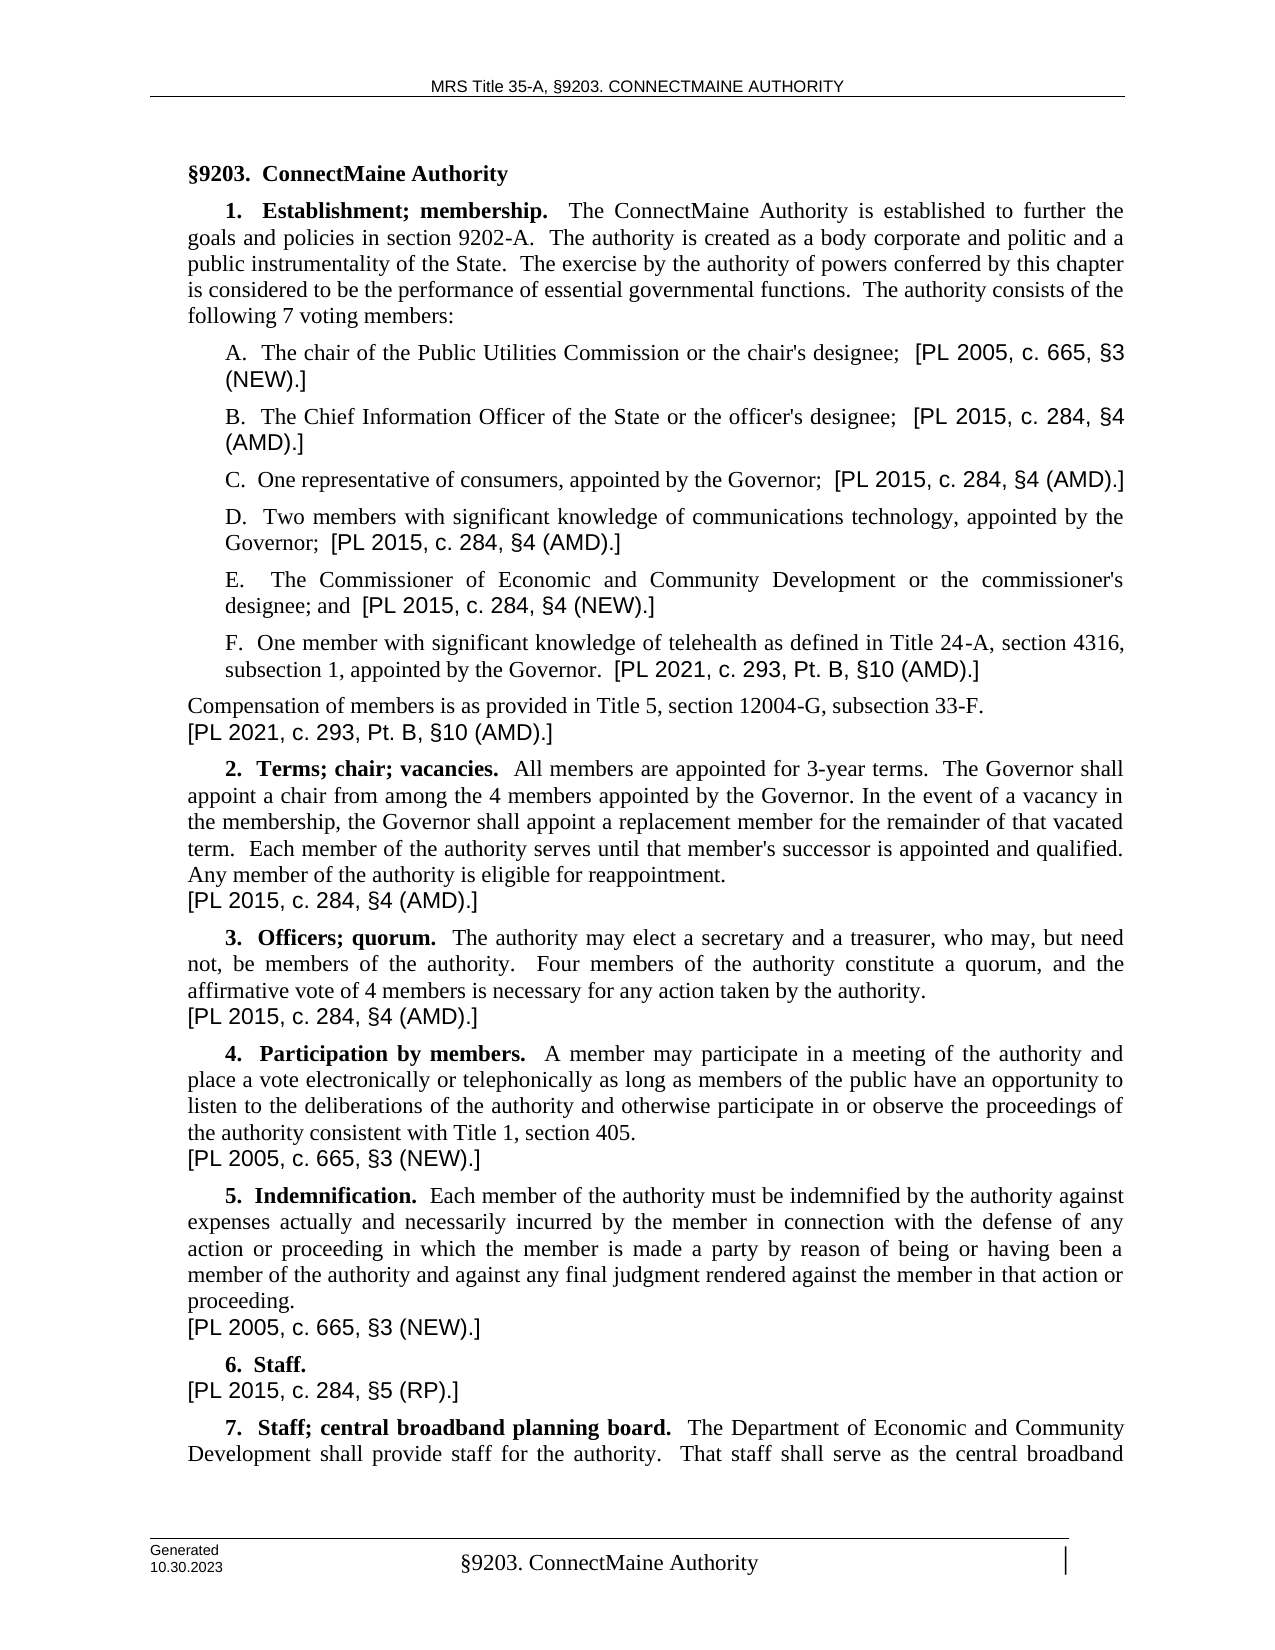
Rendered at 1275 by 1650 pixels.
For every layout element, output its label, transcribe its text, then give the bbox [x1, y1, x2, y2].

text 3. Officers; quorum. The authority may elect a secretary and a treasurer, who may, but need not, be members of the authority. Four members of the authority constitute a quorum, and the affirmative vote of 4 members is necessary for any action taken by the authority. [187, 924, 1125, 1003]
text [PL 2021, c. 293, Pt. B, §10 (AMD).] [187, 719, 1125, 745]
text [PL 2015, c. 284, §5 (RP).] [187, 1377, 1125, 1403]
text 2. Terms; chair; vacancies. All members are appointed for 3-year terms. The Governor shall appoint a chair from among the 4 members appointed by the Governor. In the event of a vacancy in the membership, the Governor shall appoint a replacement member for the remainder of that vacated term. Each member of the authority serves until that member's successor is appointed and qualified. Any member of the authority is eligible for reappointment. [187, 756, 1125, 887]
text [PL 2015, c. 284, §4 (AMD).] [187, 887, 1125, 914]
text A. The chair of the Public Utilities Commission or the chair's designee; [PL 2005, c. 665, §3 (NEW).] [225, 339, 1125, 392]
text F. One member with significant knowledge of telehealth as defined in Title 24‑A, section 4316, subsection 1, appointed by the Governor. [PL 2021, c. 293, Pt. B, §10 (AMD).] [225, 629, 1125, 682]
text 1. Establishment; membership. The ConnectMaine Authority is established to further the goals and policies in section 9202‑A. The authority is created as a body corporate and politic and a public instrumentality of the State. The exercise by the authority of powers conferred by this chapter is considered to be the performance of essential governmental functions. The authority consists of the following 7 voting members: [187, 197, 1125, 329]
text [PL 2005, c. 665, §3 (NEW).] [187, 1145, 1125, 1172]
text §9203. ConnectMaine Authority [187, 160, 1125, 187]
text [187, 1414, 1125, 1466]
text B. The Chief Information Officer of the State or the officer's designee; [PL 2015, c. 284, §4 (AMD).] [225, 403, 1125, 455]
text 6. Staff. [187, 1351, 1125, 1377]
text E. The Commissioner of Economic and Community Development or the commissioner's designee; and [PL 2015, c. 284, §4 (NEW).] [225, 566, 1125, 619]
text C. One representative of consumers, appointed by the Governor; [PL 2015, c. 284, §4 (AMD).] [225, 466, 1125, 492]
text 4. Participation by members. A member may participate in a meeting of the authority and place a vote electronically or telephonically as long as members of the public have an opportunity to listen to the deliberations of the authority and otherwise participate in or observe the proceedings of the authority consistent with Title 1, section 405. [187, 1040, 1125, 1145]
text [PL 2015, c. 284, §4 (AMD).] [187, 1003, 1125, 1029]
text 5. Indemnification. Each member of the authority must be indemnified by the authority against expenses actually and necessarily incurred by the member in connection with the defense of any action or proceeding in which the member is made a party by reason of being or having been a member of the authority and against any final judgment rendered against the member in that action or proceeding. [187, 1182, 1125, 1314]
text Compensation of members is as provided in Title 5, section 12004‑G, subsection 33‑F. [187, 692, 1125, 719]
text D. Two members with significant knowledge of communications technology, appointed by the Governor; [PL 2015, c. 284, §4 (AMD).] [225, 503, 1125, 556]
text [PL 2005, c. 665, §3 (NEW).] [187, 1314, 1125, 1340]
